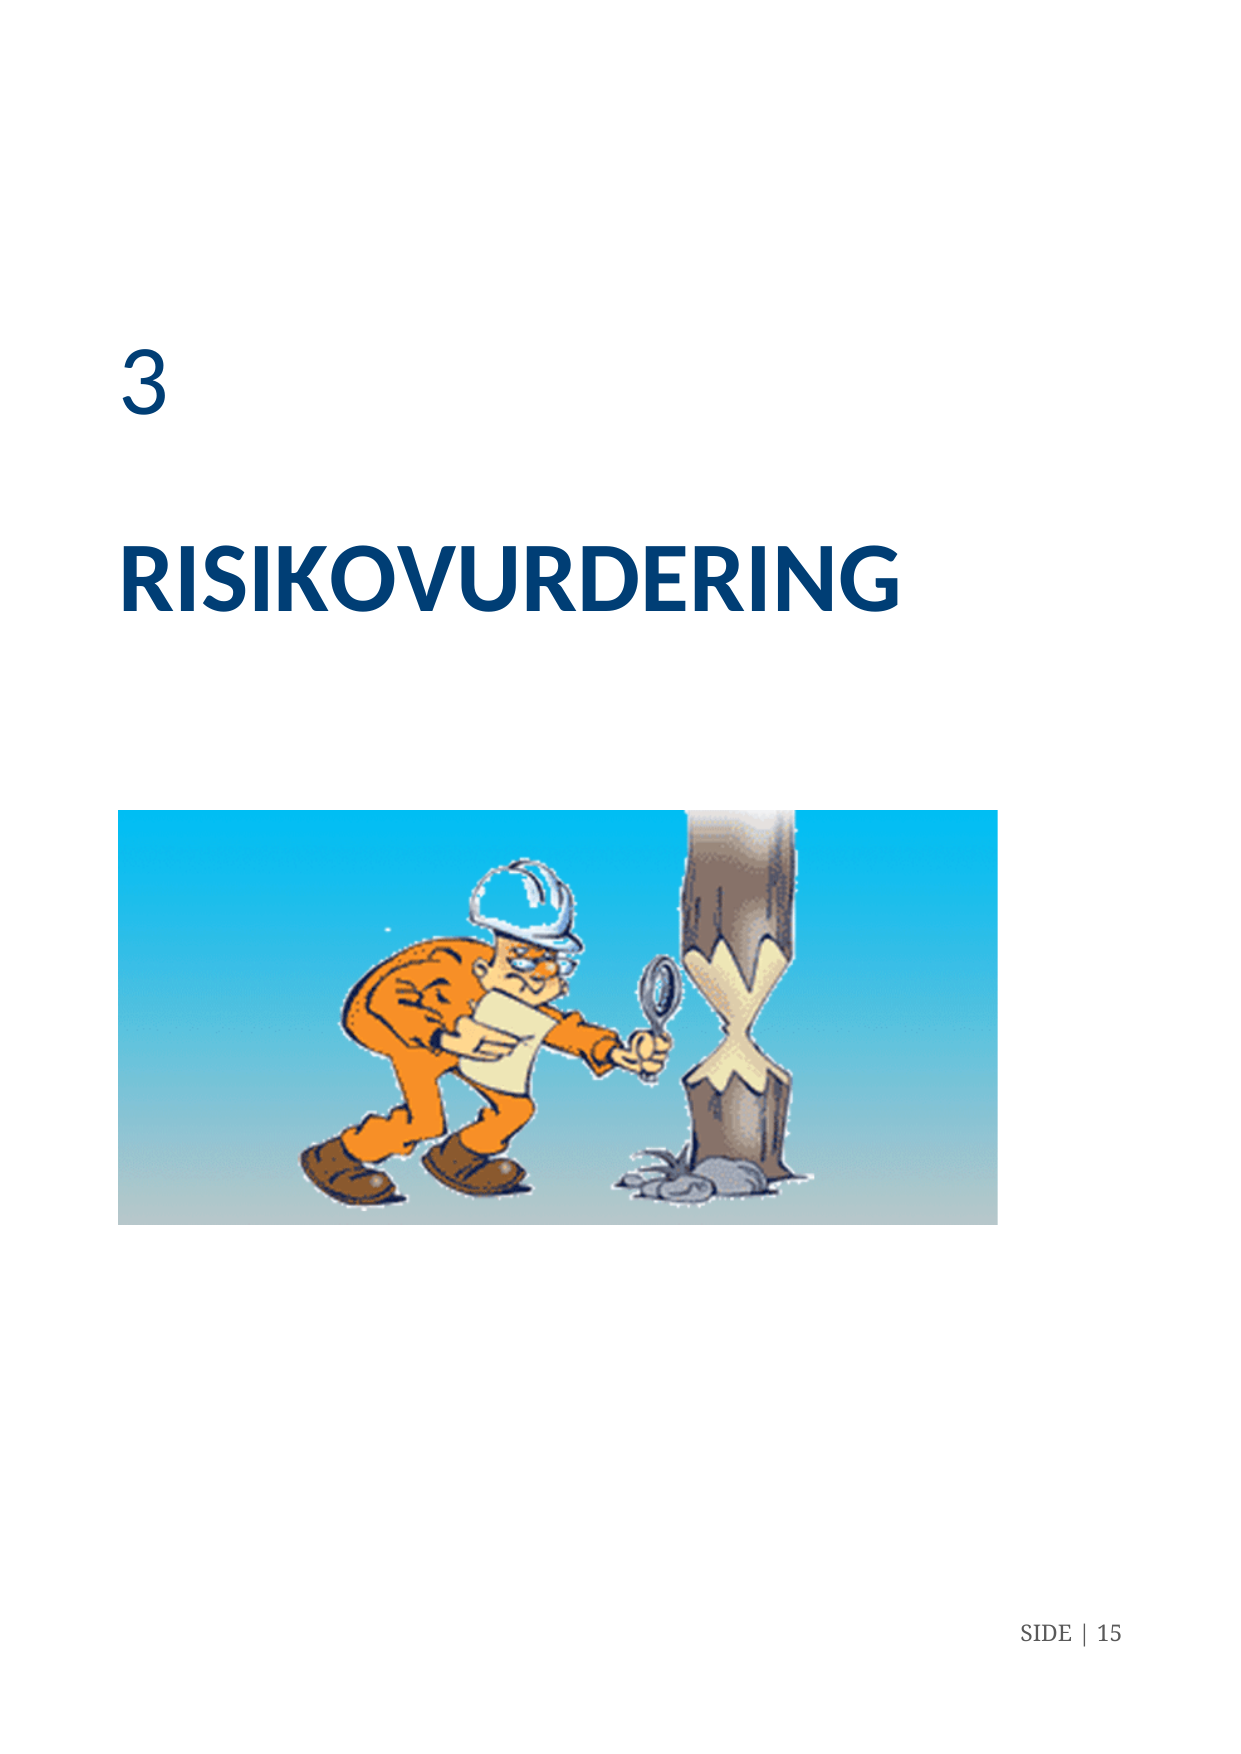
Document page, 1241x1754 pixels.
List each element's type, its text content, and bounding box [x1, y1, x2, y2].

text 3 [118, 318, 1122, 440]
subtitle RISIKOVURDERING [118, 514, 960, 636]
picture [118, 810, 998, 1225]
